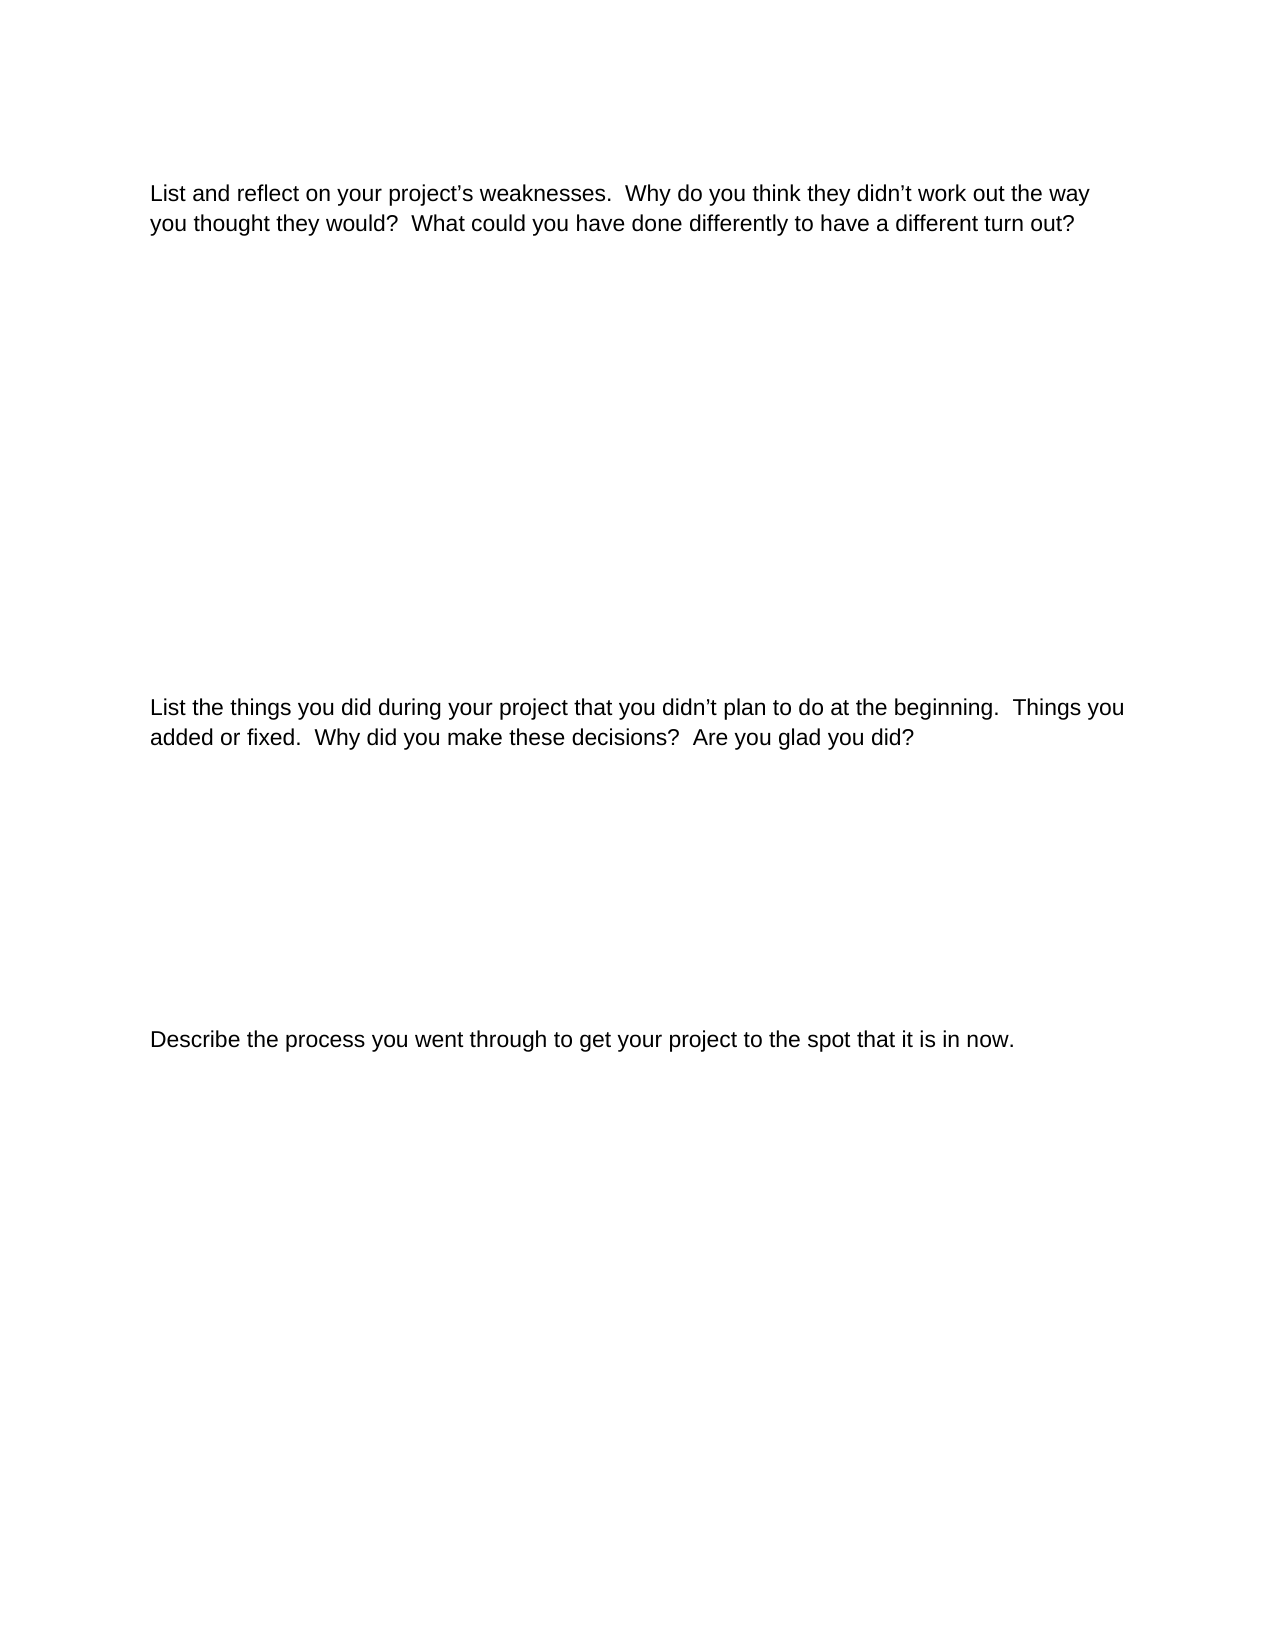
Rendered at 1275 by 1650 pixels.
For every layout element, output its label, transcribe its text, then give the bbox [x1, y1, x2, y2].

text List and reflect on your project’s weaknesses. Why do you think they didn’t work out the way you thought they would? What could you have done differently to have a different turn out? [150, 180, 1125, 237]
text Describe the process you went through to get your project to the spot that it is in now. [150, 1026, 1125, 1052]
text List the things you did during your project that you didn’t plan to do at the beginning. Things you added or fixed. Why did you make these decisions? Are you glad you did? [150, 694, 1125, 750]
